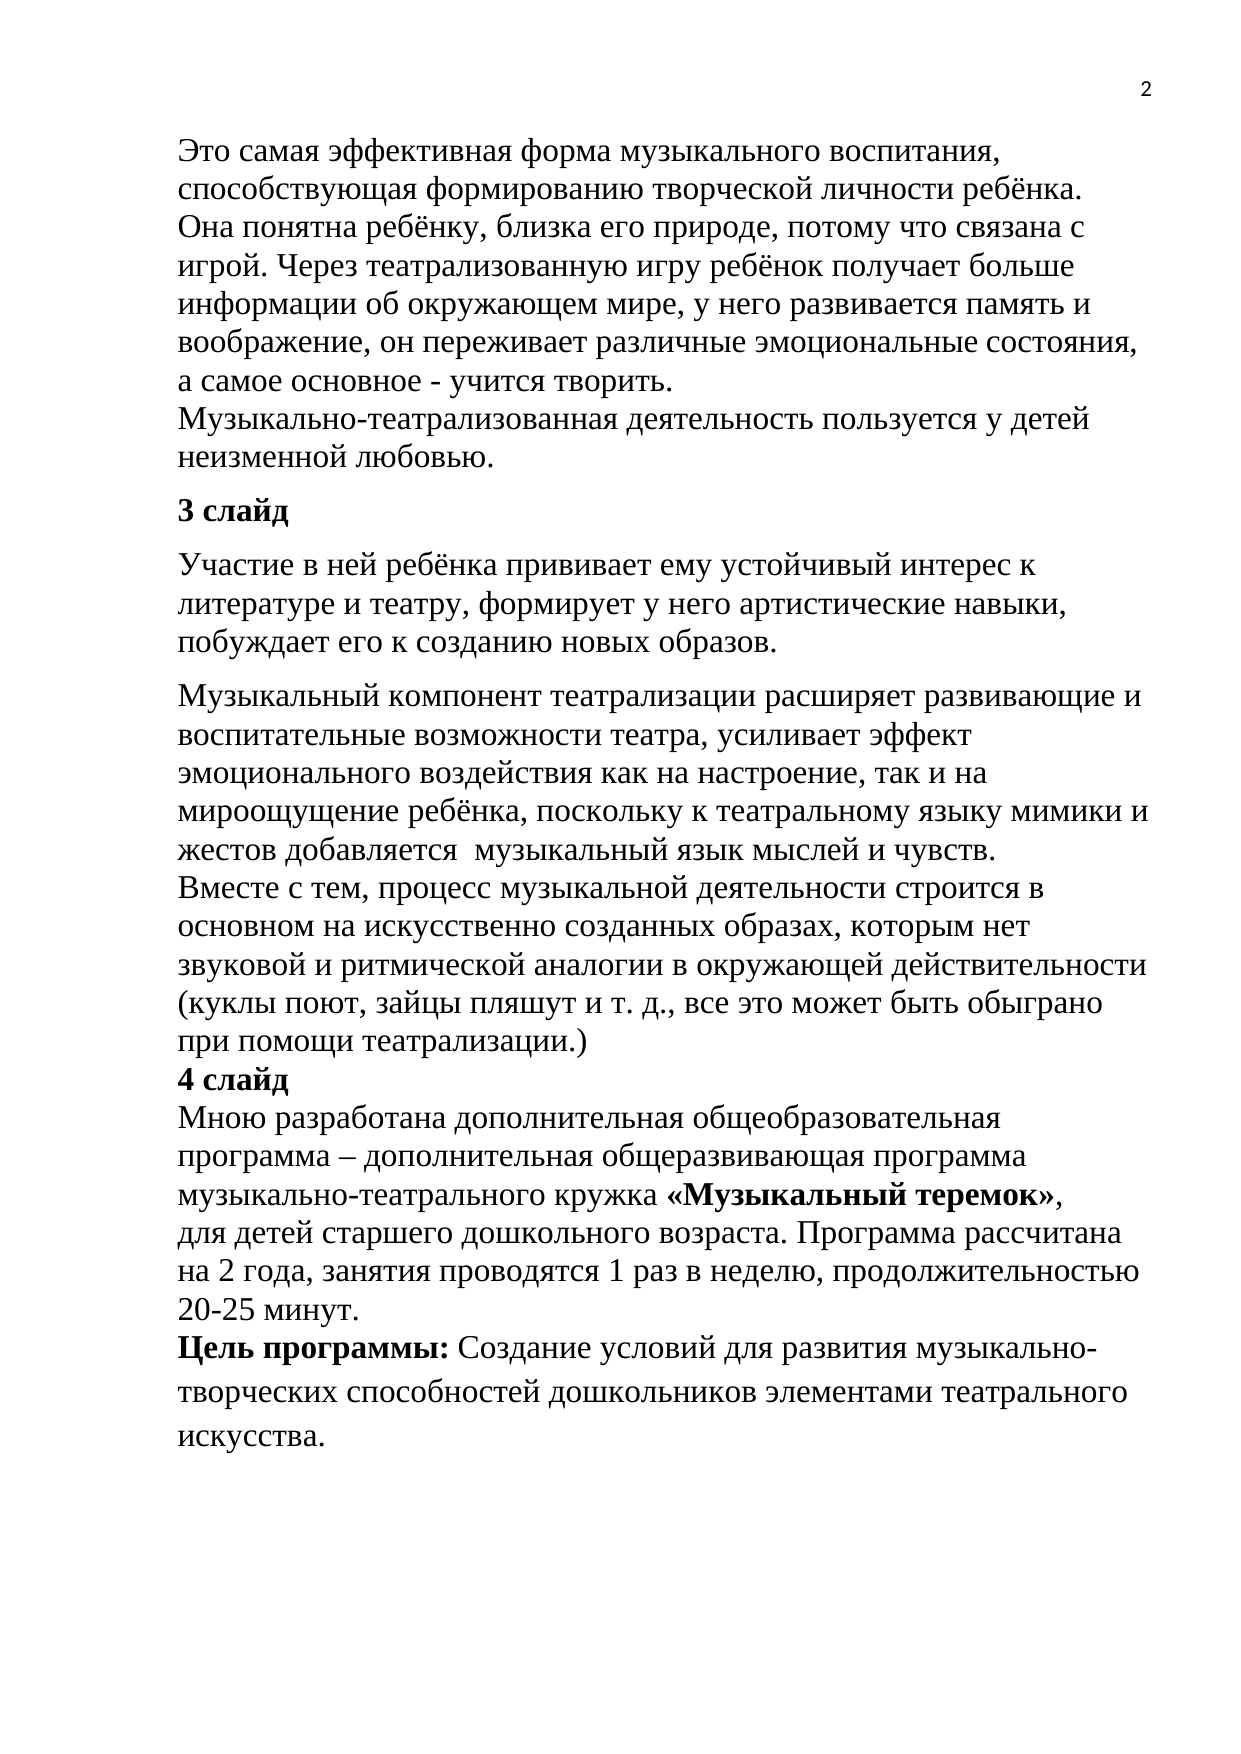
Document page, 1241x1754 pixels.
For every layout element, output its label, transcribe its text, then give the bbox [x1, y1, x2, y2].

text 3 слайд [177, 491, 1152, 529]
text Вместе с тем, процесс музыкальной деятельности строится в основном на искусственно созданных образах, которым нет звуковой и ритмической аналогии в окружающей действительности (куклы поют, зайцы пляшут и т. д., все это может быть обыграно при помощи театрализации.) [177, 867, 1152, 1059]
text Музыкальный компонент театрализации расширяет развивающие и воспитательные возможности театра, усиливает эффект эмоционального воздействия как на настроение, так и на мироощущение ребёнка, поскольку к театральному языку мимики и жестов добавляется музыкальный язык мыслей и чувств. [177, 675, 1152, 867]
text Музыкально-театрализованная деятельность пользуется у детей неизменной любовью. [177, 398, 1152, 475]
text для детей старшего дошкольного возраста. Программа рассчитана на 2 года, занятия проводятся 1 раз в неделю, продолжительностью 20-25 минут. [177, 1212, 1152, 1327]
text Она понятна ребёнку, близка его природе, потому что связана с игрой. Через театрализованную игру ребёнок получает больше информации об окружающем мире, у него развивается память и воображение, он переживает различные эмоциональные состояния, а самое основное - учится творить. [177, 206, 1152, 398]
text Цель программы: Создание условий для развития музыкально-творческих способностей дошкольников элементами театрального искусства. [177, 1327, 1152, 1453]
text Участие в ней ребёнка прививает ему устойчивый интерес к литературе и театру, формирует у него артистические навыки, побуждает его к созданию новых образов. [177, 545, 1152, 660]
text 4 слайд [177, 1059, 1152, 1097]
text Мною разработана дополнительная общеобразовательная программа – дополнительная общеразвивающая программа музыкально-театрального кружка «Музыкальный теремок», [177, 1097, 1152, 1212]
text Это самая эффективная форма музыкального воспитания, способствующая формированию творческой личности ребёнка. [177, 130, 1152, 206]
